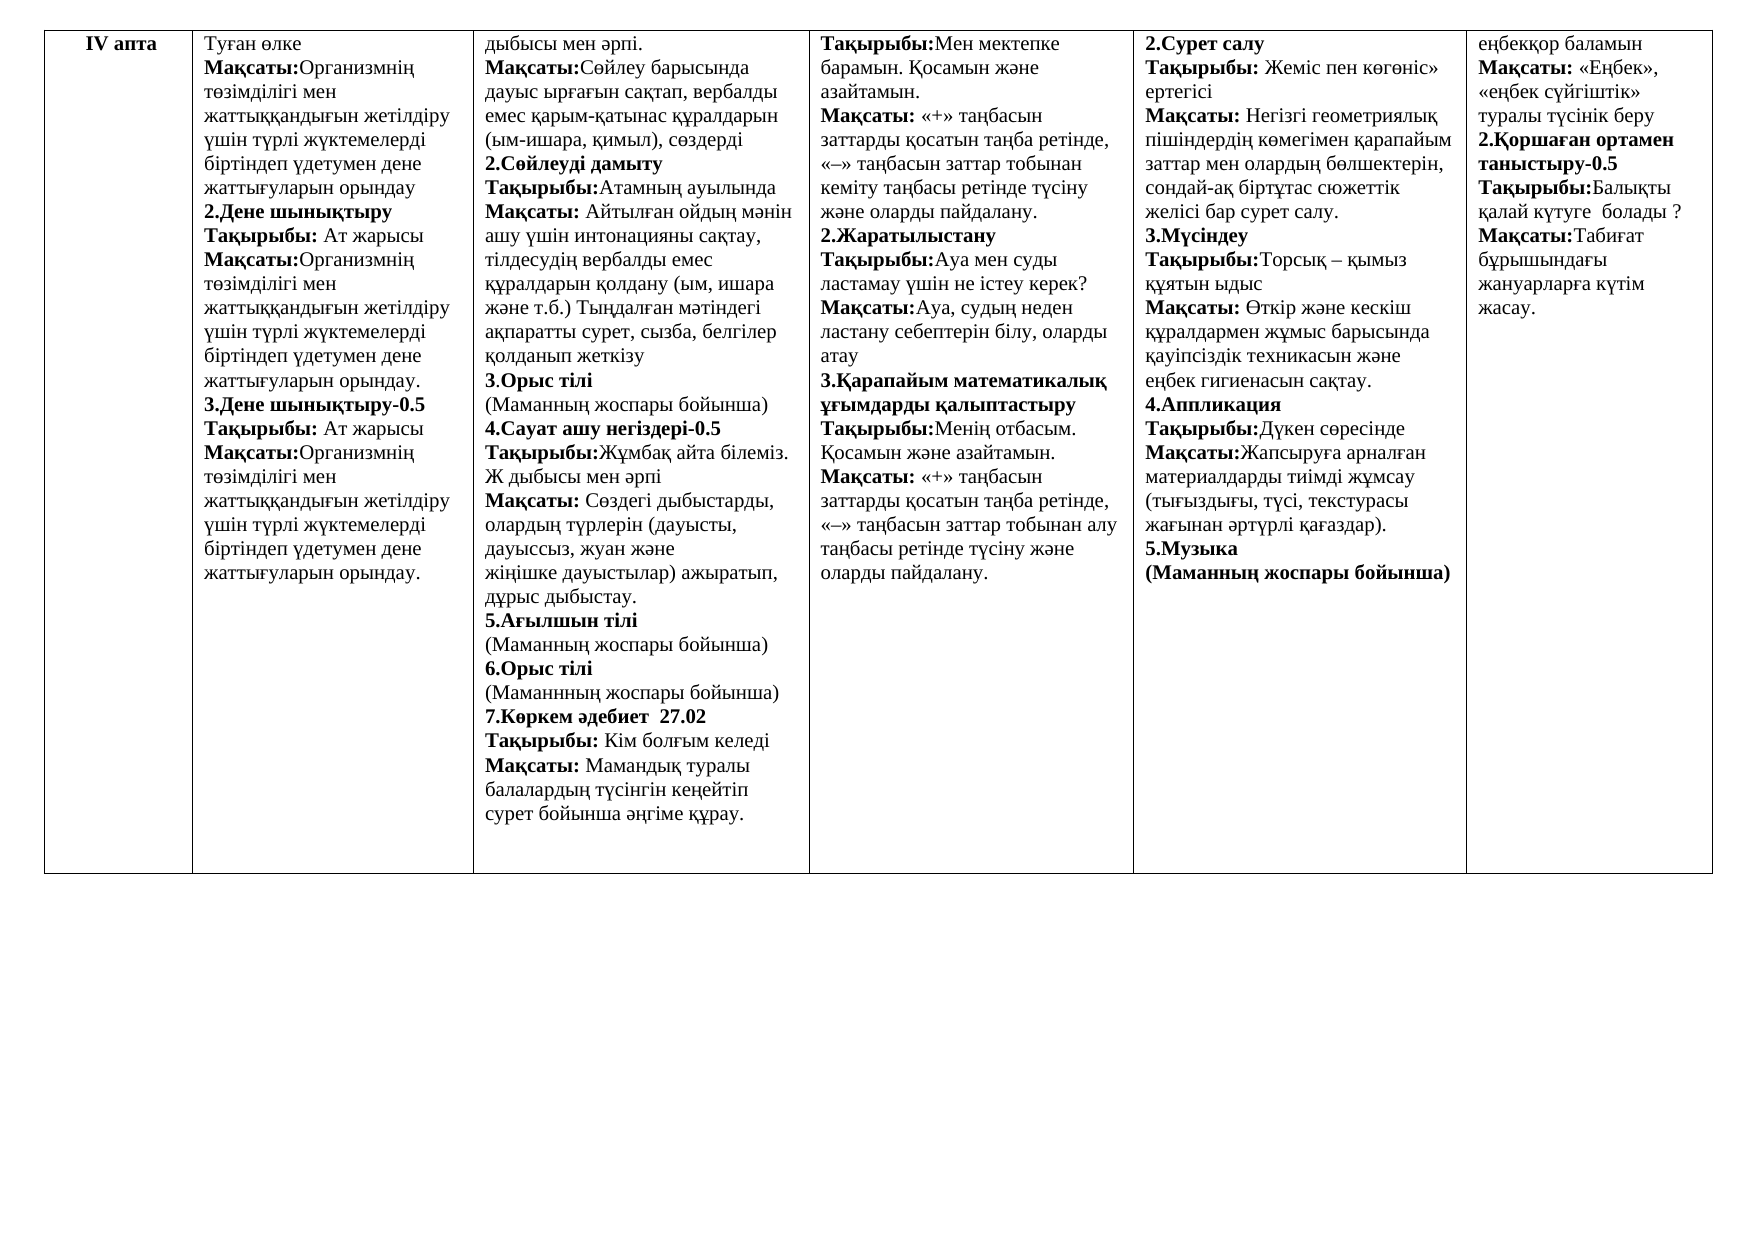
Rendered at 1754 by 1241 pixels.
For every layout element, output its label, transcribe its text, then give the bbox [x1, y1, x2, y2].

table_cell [1467, 31, 1712, 873]
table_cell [193, 31, 473, 873]
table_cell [45, 31, 192, 873]
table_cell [1134, 31, 1466, 873]
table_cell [810, 31, 1133, 873]
